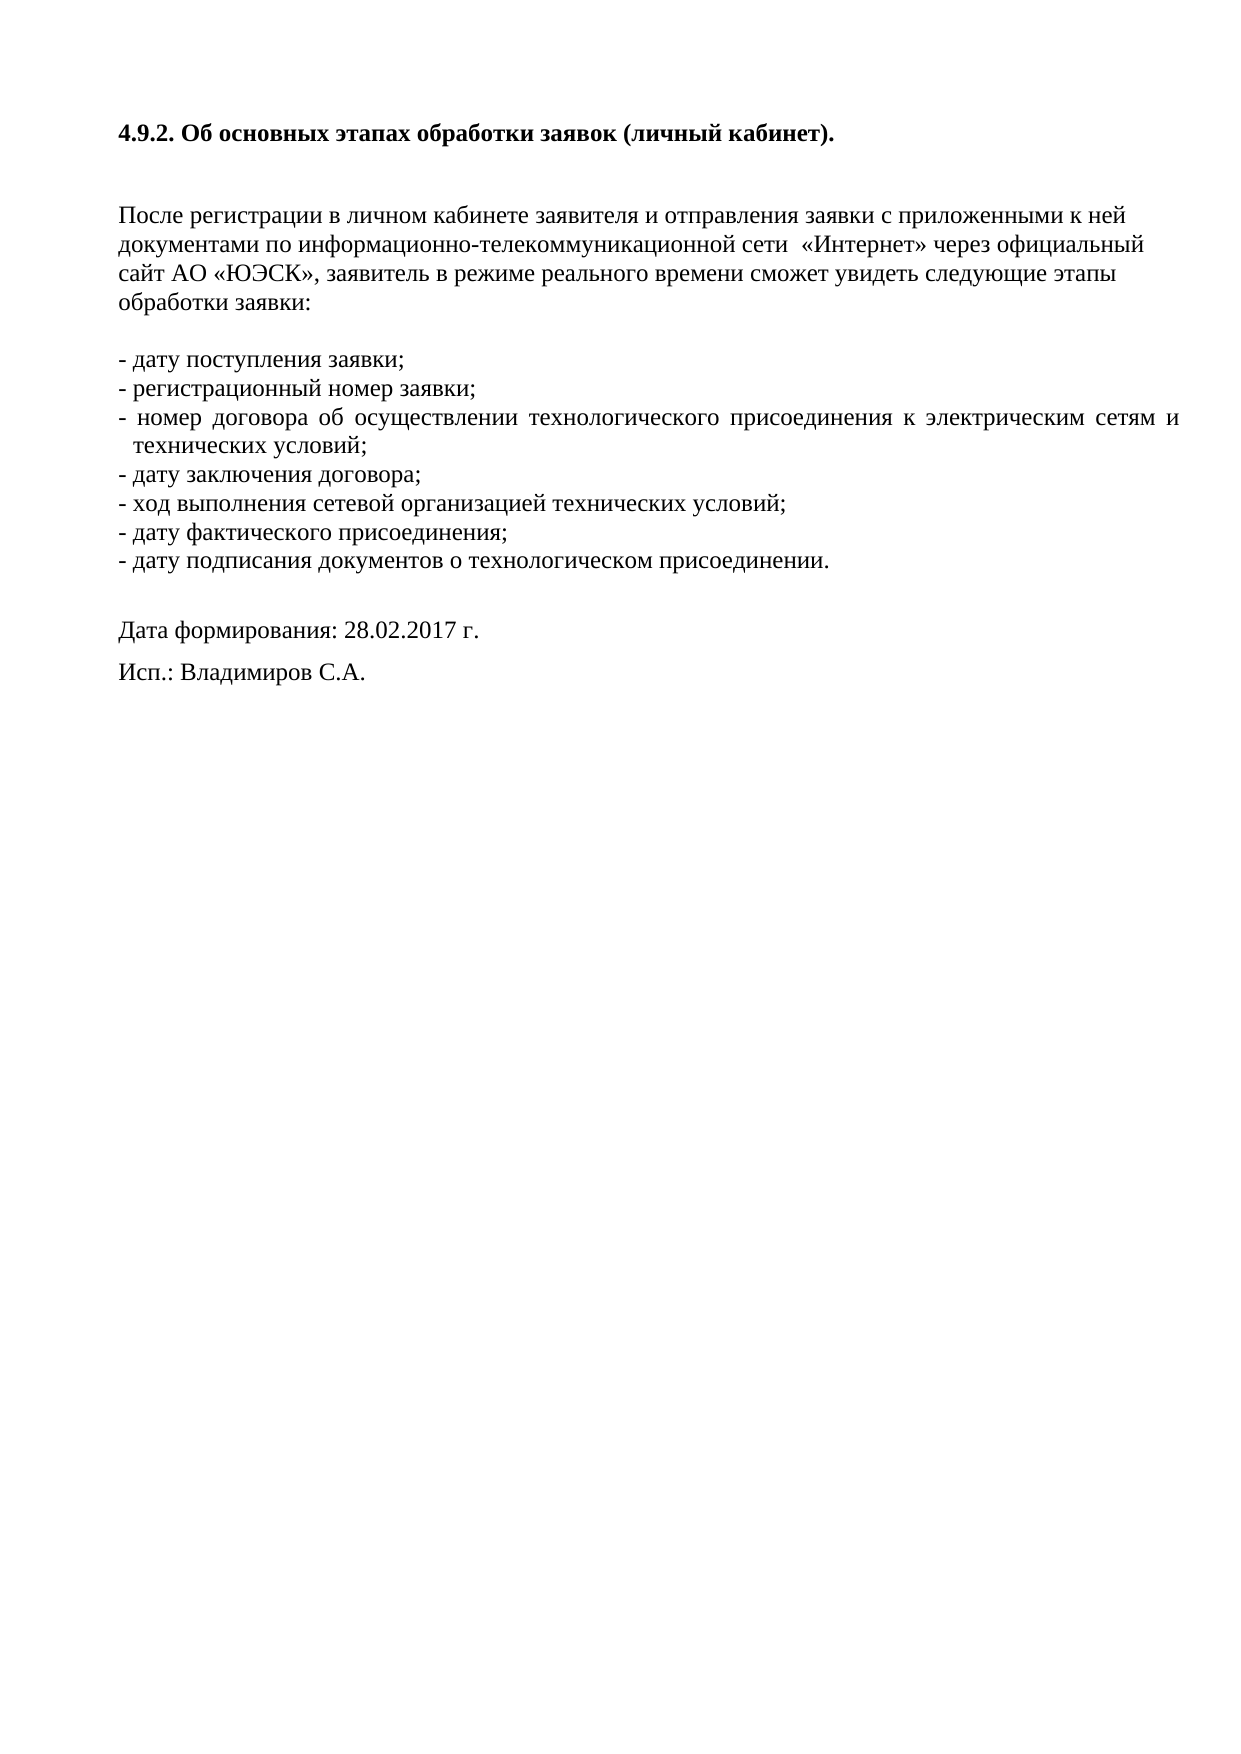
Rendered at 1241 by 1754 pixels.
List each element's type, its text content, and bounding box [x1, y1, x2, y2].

text - номер договора об осуществлении технологического присоединения к электрическим сетям и технических условий; [118, 402, 1181, 459]
text 4.9.2. Об основных этапах обработки заявок (личный кабинет). [118, 118, 1181, 147]
text - дату заключения договора; [118, 459, 1181, 488]
text После регистрации в личном кабинете заявителя и отправления заявки с приложенными к ней документами по информационно-телекоммуникационной сети «Интернет» через официальный сайт АО «ЮЭСК», заявитель в режиме реального времени сможет увидеть следующие этапы обработки заявки: [118, 201, 1181, 316]
text Дата формирования: 28.02.2017 г. [118, 616, 1181, 644]
text Исп.: Владимиров С.А. [118, 657, 1181, 686]
text - регистрационный номер заявки; [118, 373, 1181, 402]
text - дату поступления заявки; [118, 344, 1181, 373]
text - дату фактического присоединения; [118, 517, 1181, 546]
text - ход выполнения сетевой организацией технических условий; [118, 488, 1181, 517]
text - дату подписания документов о технологическом присоединении. [118, 546, 1181, 574]
